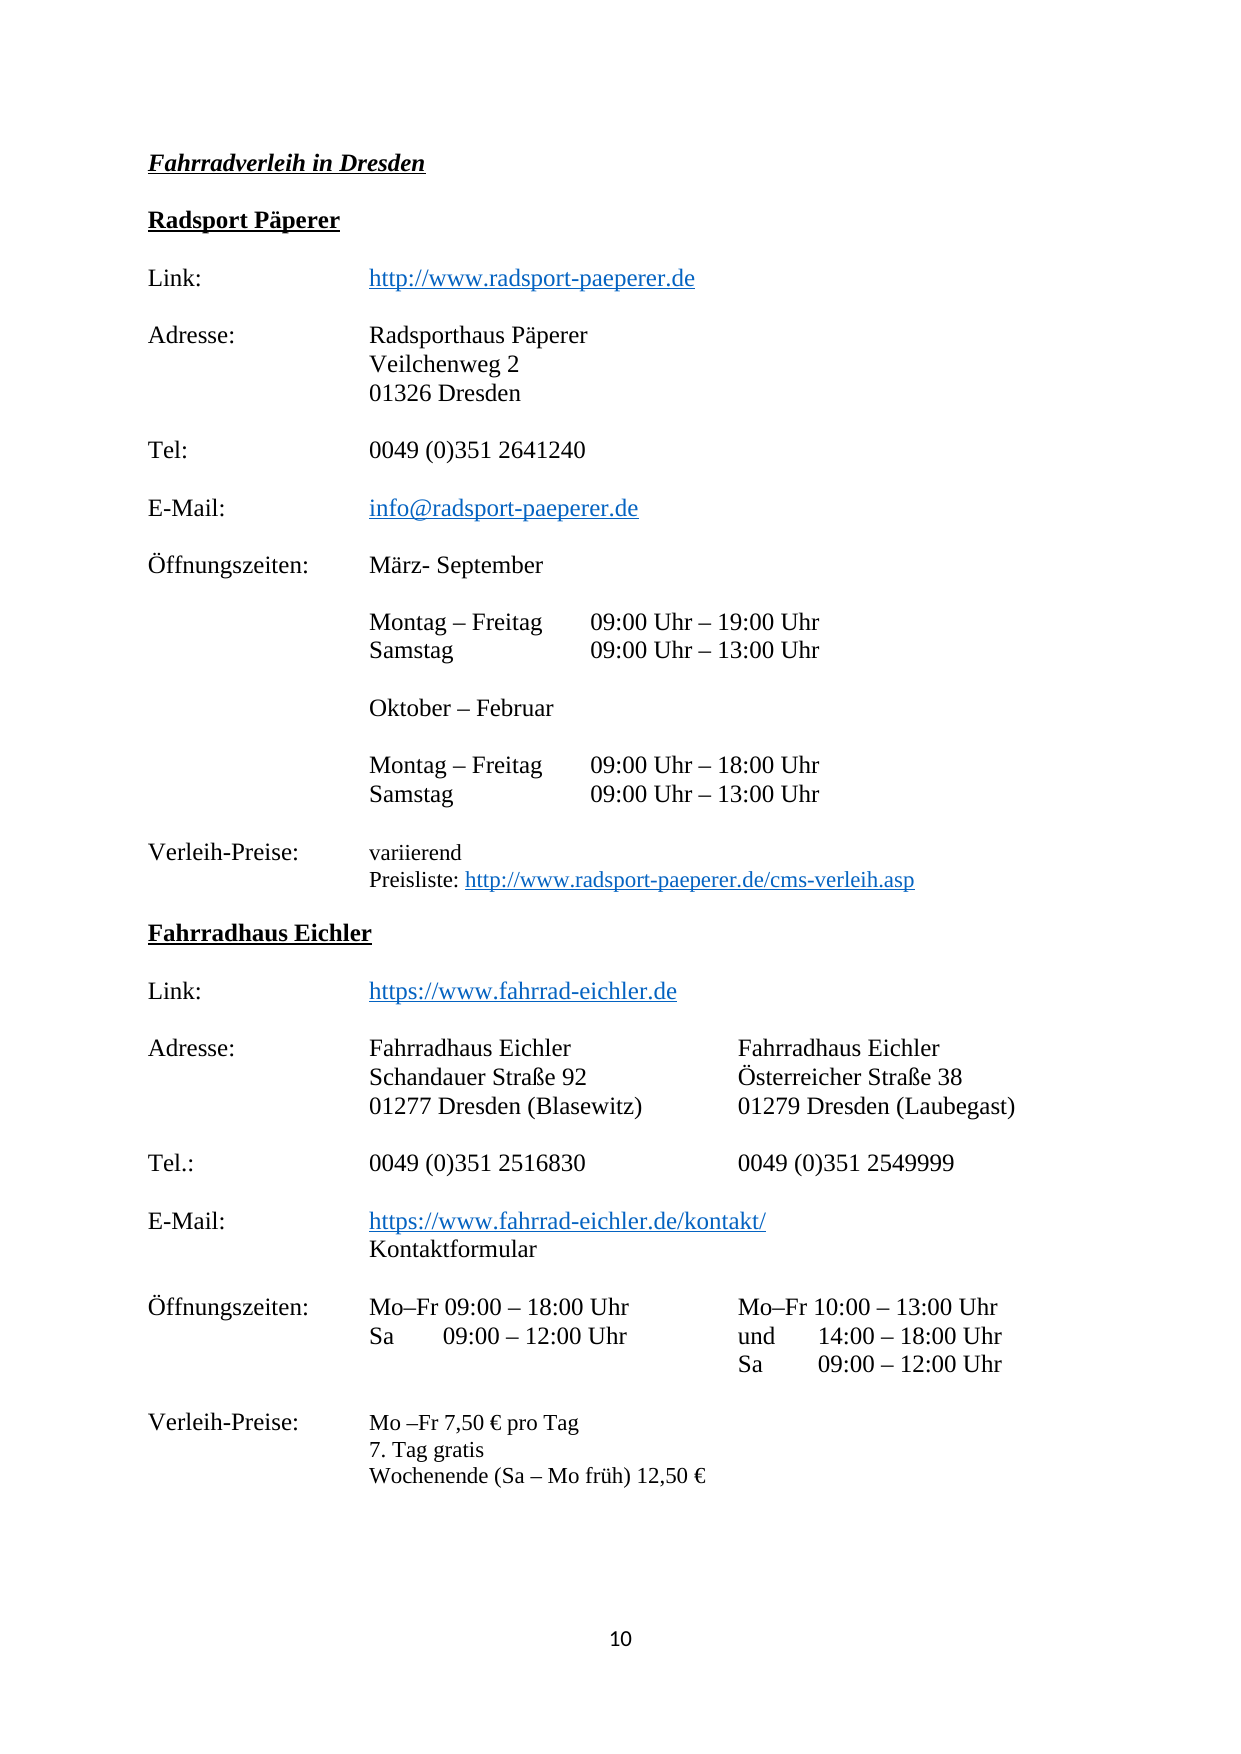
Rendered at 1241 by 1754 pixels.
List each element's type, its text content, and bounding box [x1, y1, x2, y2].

text Öffnungszeiten: März- September [148, 550, 1093, 579]
text Tel: 0049 (0)351 2641240 [148, 435, 1093, 464]
text Tel.: 0049 (0)351 2516830 0049 (0)351 2549999 [148, 1148, 1093, 1177]
text Link: http://www.radsport-paeperer.de [148, 263, 1093, 291]
text Samstag 09:00 Uhr – 13:00 Uhr [148, 779, 1093, 808]
text Verleih-Preise: Mo –Fr 7,50 € pro Tag [148, 1407, 1093, 1436]
text Oktober – Februar [148, 693, 1093, 722]
text Veilchenweg 2 [148, 349, 1093, 378]
text 01277 Dresden (Blasewitz) 01279 Dresden (Laubegast) [148, 1091, 1093, 1119]
text Sa 09:00 – 12:00 Uhr [148, 1349, 1093, 1378]
text Sa 09:00 – 12:00 Uhr und 14:00 – 18:00 Uhr [148, 1321, 1093, 1349]
text Samstag 09:00 Uhr – 13:00 Uhr [148, 636, 1093, 664]
text Montag – Freitag 09:00 Uhr – 19:00 Uhr [148, 607, 1093, 636]
text Link: https://www.fahrrad-eichler.de [148, 976, 1093, 1004]
text Wochenende (Sa – Mo früh) 12,50 € [148, 1462, 1093, 1488]
text E-Mail: https://www.fahrrad-eichler.de/kontakt/ [148, 1206, 1093, 1234]
text Adresse: Fahrradhaus Eichler Fahrradhaus Eichler [148, 1033, 1093, 1062]
text Öffnungszeiten: Mo–Fr 09:00 – 18:00 Uhr Mo–Fr 10:00 – 13:00 Uhr [148, 1292, 1093, 1321]
text Adresse: Radsporthaus Päperer [148, 320, 1093, 349]
text Kontaktformular [148, 1234, 1093, 1263]
text Montag – Freitag 09:00 Uhr – 18:00 Uhr [148, 751, 1093, 779]
text 7. Tag gratis [148, 1436, 1093, 1462]
text Fahrradverleih in Dresden [148, 148, 1093, 176]
text E-Mail: info@radsport-paeperer.de [148, 493, 1093, 521]
text Preisliste: http://www.radsport-paeperer.de/cms-verleih.asp [148, 866, 1093, 892]
text Fahrradhaus Eichler [148, 918, 1093, 947]
text Verleih-Preise: variierend [148, 837, 1093, 866]
text 01326 Dresden [148, 378, 1093, 406]
text Schandauer Straße 92 Österreicher Straße 38 [148, 1062, 1093, 1091]
text Radsport Päperer [148, 205, 1093, 234]
